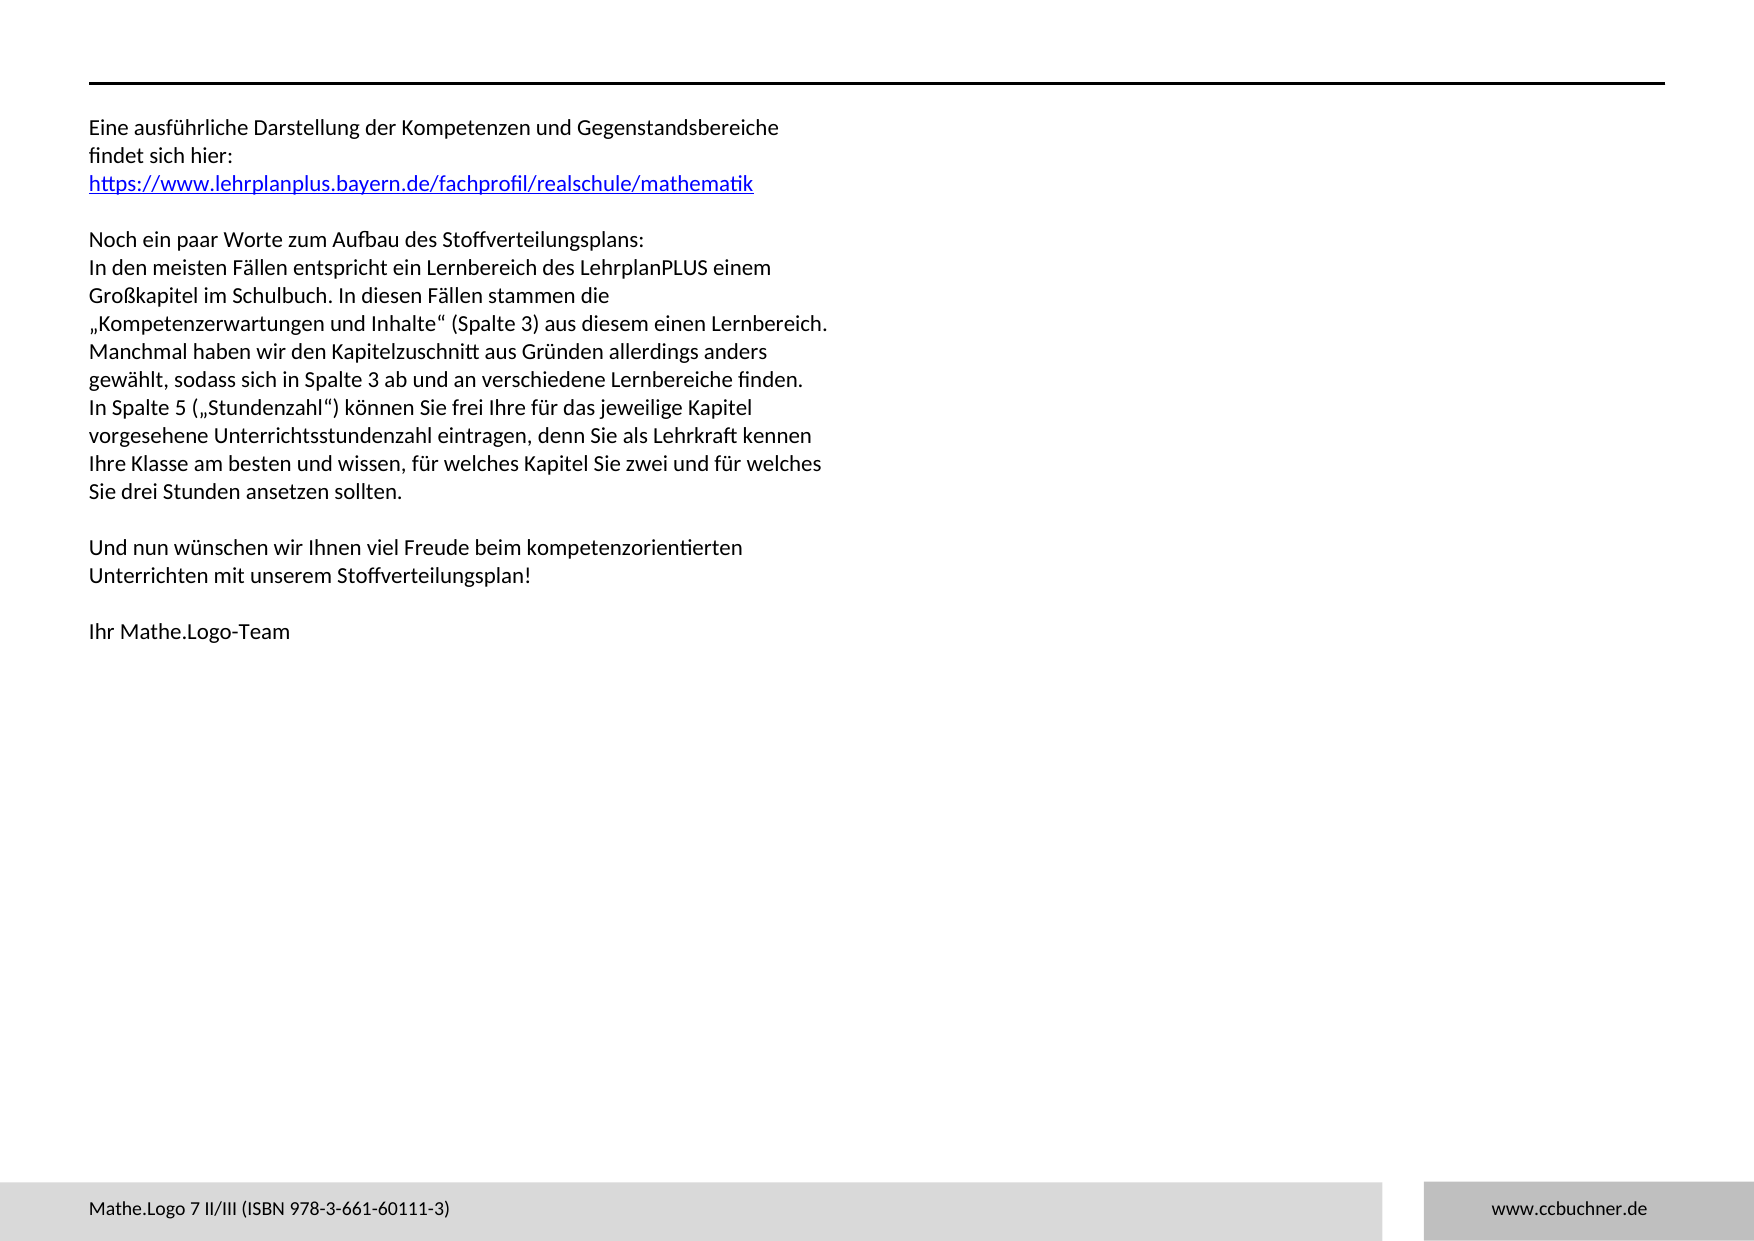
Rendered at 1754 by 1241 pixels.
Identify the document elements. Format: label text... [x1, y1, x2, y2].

text In Spalte 5 („Stundenzahl“) können Sie frei Ihre für das jeweilige Kapitel vorgesehene Unterrichtsstundenzahl eintragen, denn Sie als Lehrkraft kennen Ihre Klasse am besten und wissen, für welches Kapitel Sie zwei und für welches Sie drei Stunden ansetzen sollten. [89, 393, 839, 505]
text Eine ausführliche Darstellung der Kompetenzen und Gegenstandsbereiche findet sich hier: [89, 113, 839, 169]
text Und nun wünschen wir Ihnen viel Freude beim kompetenzorientierten Unterrichten mit unserem Stoffverteilungsplan! [89, 533, 839, 589]
text In den meisten Fällen entspricht ein Lernbereich des LehrplanPLUS einem Großkapitel im Schulbuch. In diesen Fällen stammen die „Kompetenzerwartungen und Inhalte“ (Spalte 3) aus diesem einen Lernbereich. Manchmal haben wir den Kapitelzuschnitt aus Gründen allerdings anders gewählt, sodass sich in Spalte 3 ab und an verschiedene Lernbereiche finden. [89, 253, 839, 393]
text Noch ein paar Worte zum Aufbau des Stoffverteilungsplans: [89, 225, 839, 253]
text Ihr Mathe.Logo-Team [89, 617, 839, 645]
text https://www.lehrplanplus.bayern.de/fachprofil/realschule/mathematik [89, 169, 839, 197]
